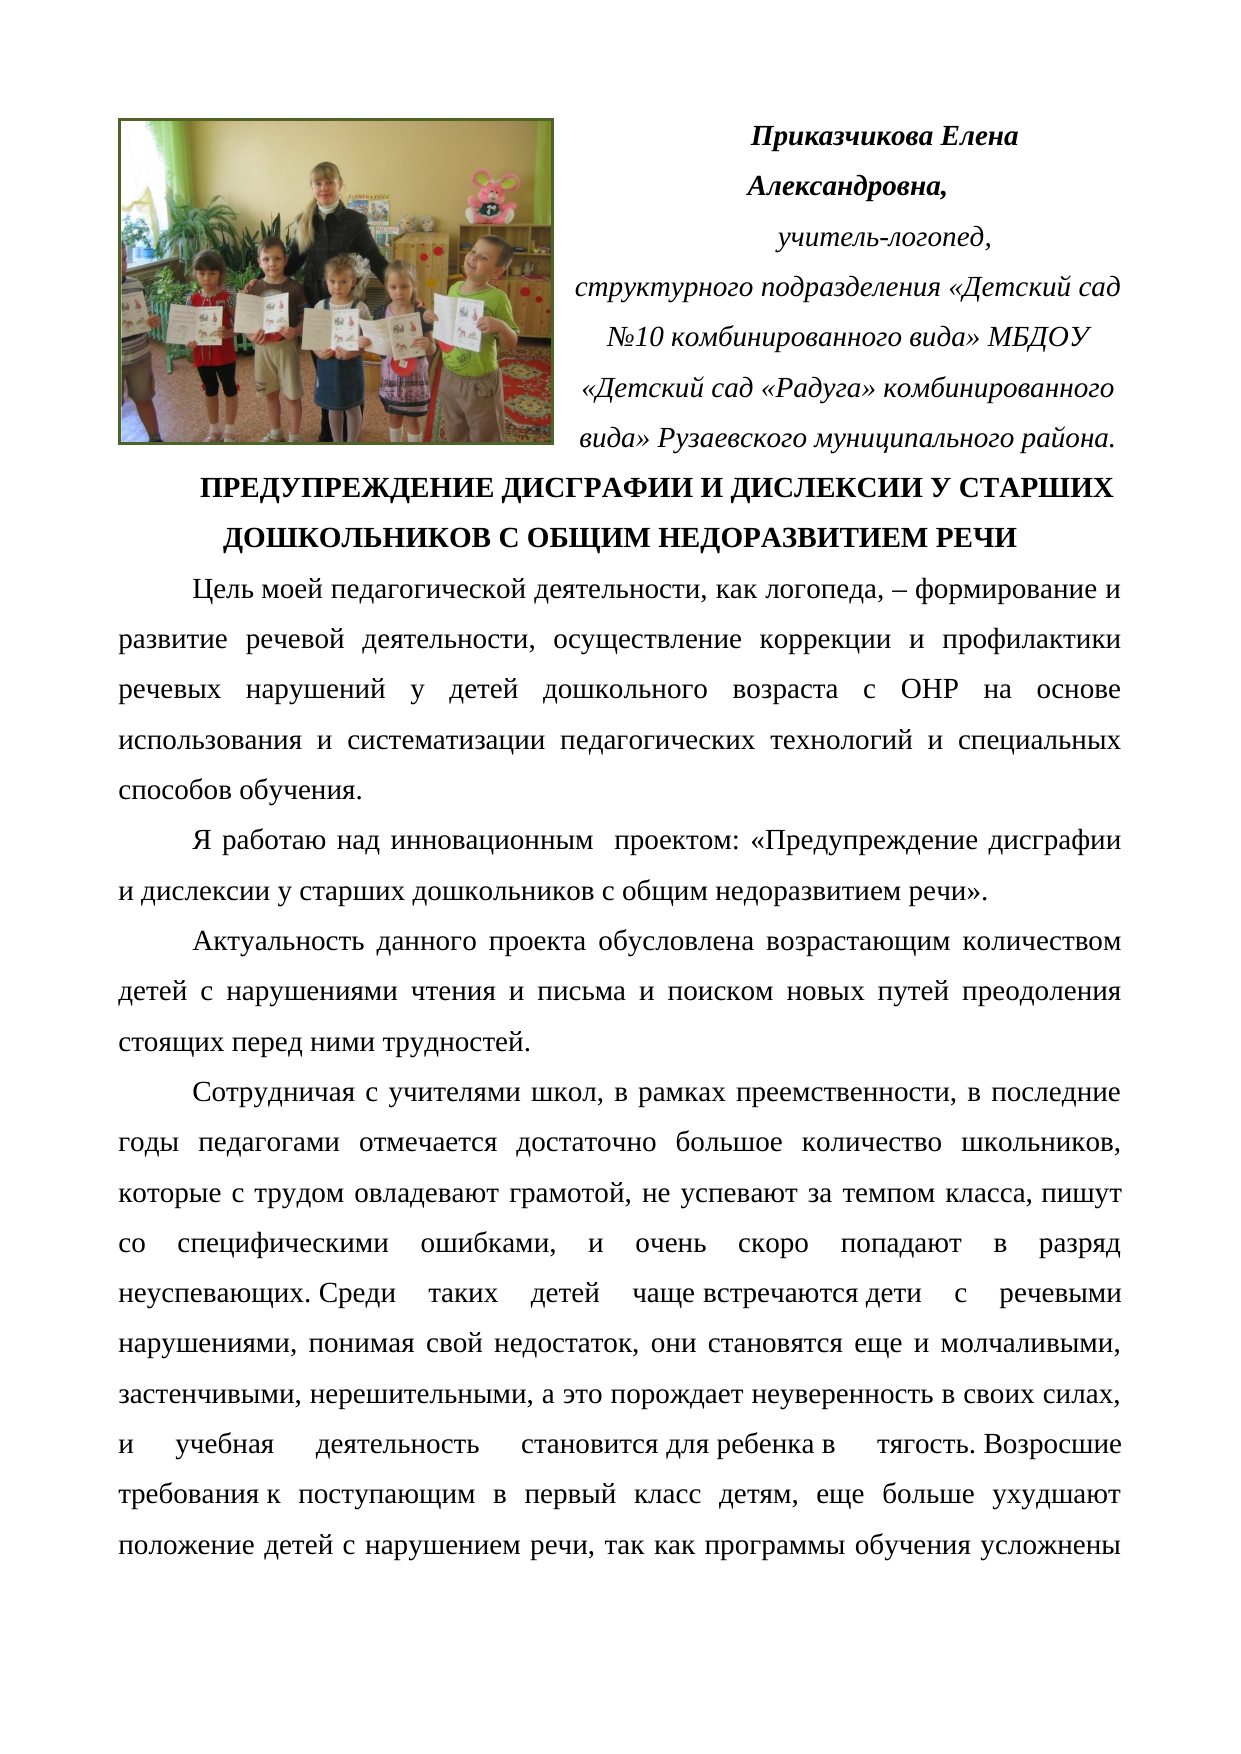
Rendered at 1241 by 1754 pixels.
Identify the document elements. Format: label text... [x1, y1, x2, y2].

text учитель-логопед, [554, 219, 1122, 252]
text Я работаю над инновационным проектом: «Предупреждение дисграфии и дислексии у старших дошкольников с общим недоразвитием речи». [118, 822, 1122, 906]
text Приказчикова Елена Александровна, [554, 118, 1122, 202]
text Актуальность данного проекта обусловлена возрастающим количеством детей с нарушениями чтения и письма и поиском новых путей преодоления стоящих перед ними трудностей. [118, 923, 1122, 1057]
text ПРЕДУПРЕЖДЕНИЕ ДИСГРАФИИ И ДИСЛЕКСИИ У СТАРШИХ ДОШКОЛЬНИКОВ С ОБЩИМ НЕДОРАЗВИТИЕМ РЕЧИ [118, 470, 1122, 554]
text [118, 1074, 1122, 1560]
text Цель моей педагогической деятельности, как логопеда, – формирование и развитие речевой деятельности, осуществление коррекции и профилактики речевых нарушений у детей дошкольного возраста с ОНР на основе использования и систематизации педагогических технологий и специальных способов обучения. [118, 571, 1122, 806]
picture [121, 121, 551, 442]
text структурного подразделения «Детский сад №10 комбинированного вида» МБДОУ «Детский сад «Радуга» комбинированного вида» Рузаевского муниципального района. [118, 269, 1122, 453]
